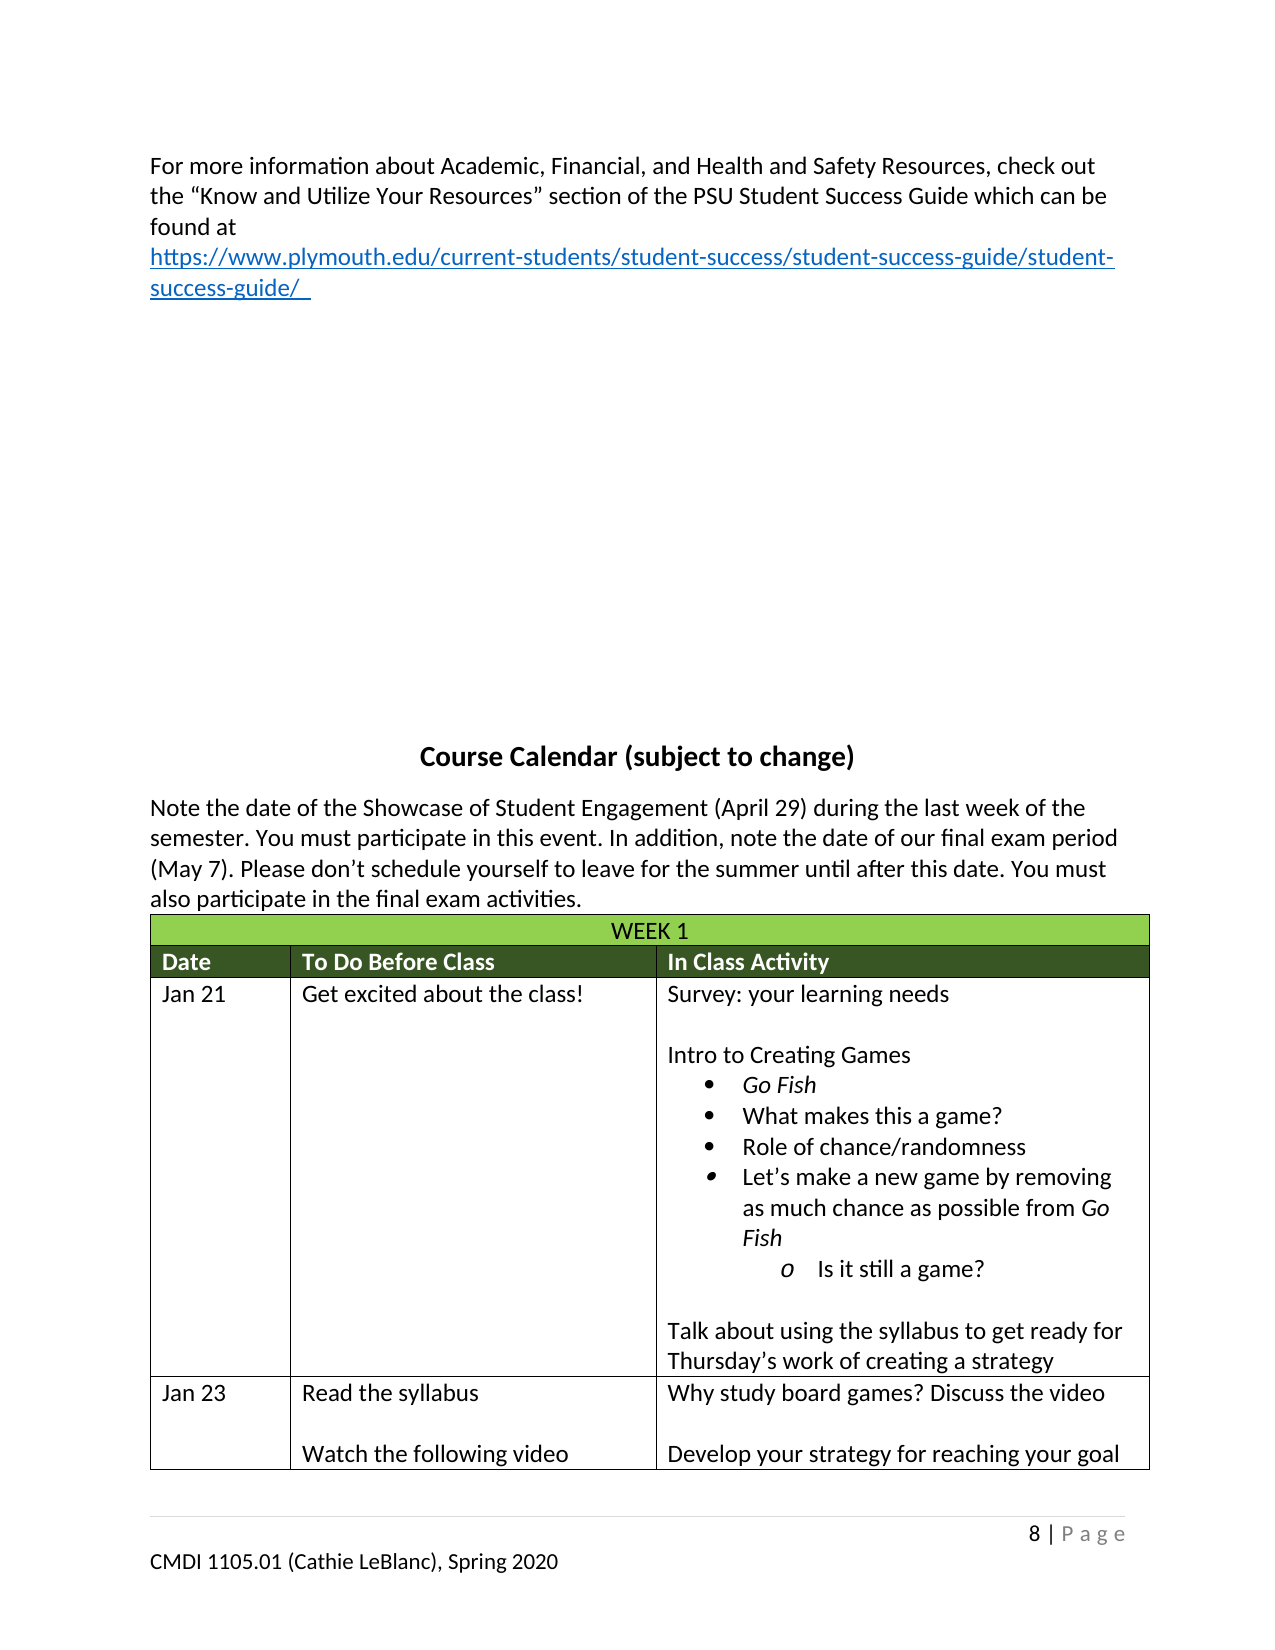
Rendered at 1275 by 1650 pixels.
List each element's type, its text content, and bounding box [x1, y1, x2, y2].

table_header WEEK 1 [151, 915, 1149, 945]
table_cell Jan 23 [151, 1377, 290, 1469]
list Note the date of the Showcase of Student Engagement (April 29) during the last week of the semester. You must participate in this event. In addition, note the date of our final exam period (May 7). Please don’t schedule yourself to leave for the summer until after this date. You must also participate in the final exam activities. [150, 792, 1125, 914]
table_cell Jan 21 [151, 978, 290, 1376]
text Course Calendar (subject to change) [150, 738, 1125, 774]
table_cell To Do Before Class [291, 946, 656, 977]
text For more information about Academic, Financial, and Health and Safety Resources, check out the “Know and Utilize Your Resources” section of the PSU Student Success Guide which can be found at [150, 150, 1125, 242]
table_cell Survey: your learning needs Intro to Creating Games Go Fish What makes this a game? Role of chance/randomness Let’s make a new game by removing as much chance as possible from Go Fish Is it still a game? Talk about using the syllabus to get ready for Thursday’s work of creating a strategy [657, 978, 1149, 1376]
text https://www.plymouth.edu/current-students/student-success/student-success-guide/student-success-guide/ [150, 242, 1125, 303]
table_cell Date [151, 946, 290, 977]
table_cell In Class Activity [657, 946, 1149, 977]
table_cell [657, 1377, 1149, 1469]
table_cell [291, 1377, 656, 1469]
table_cell Get excited about the class! [291, 978, 656, 1376]
